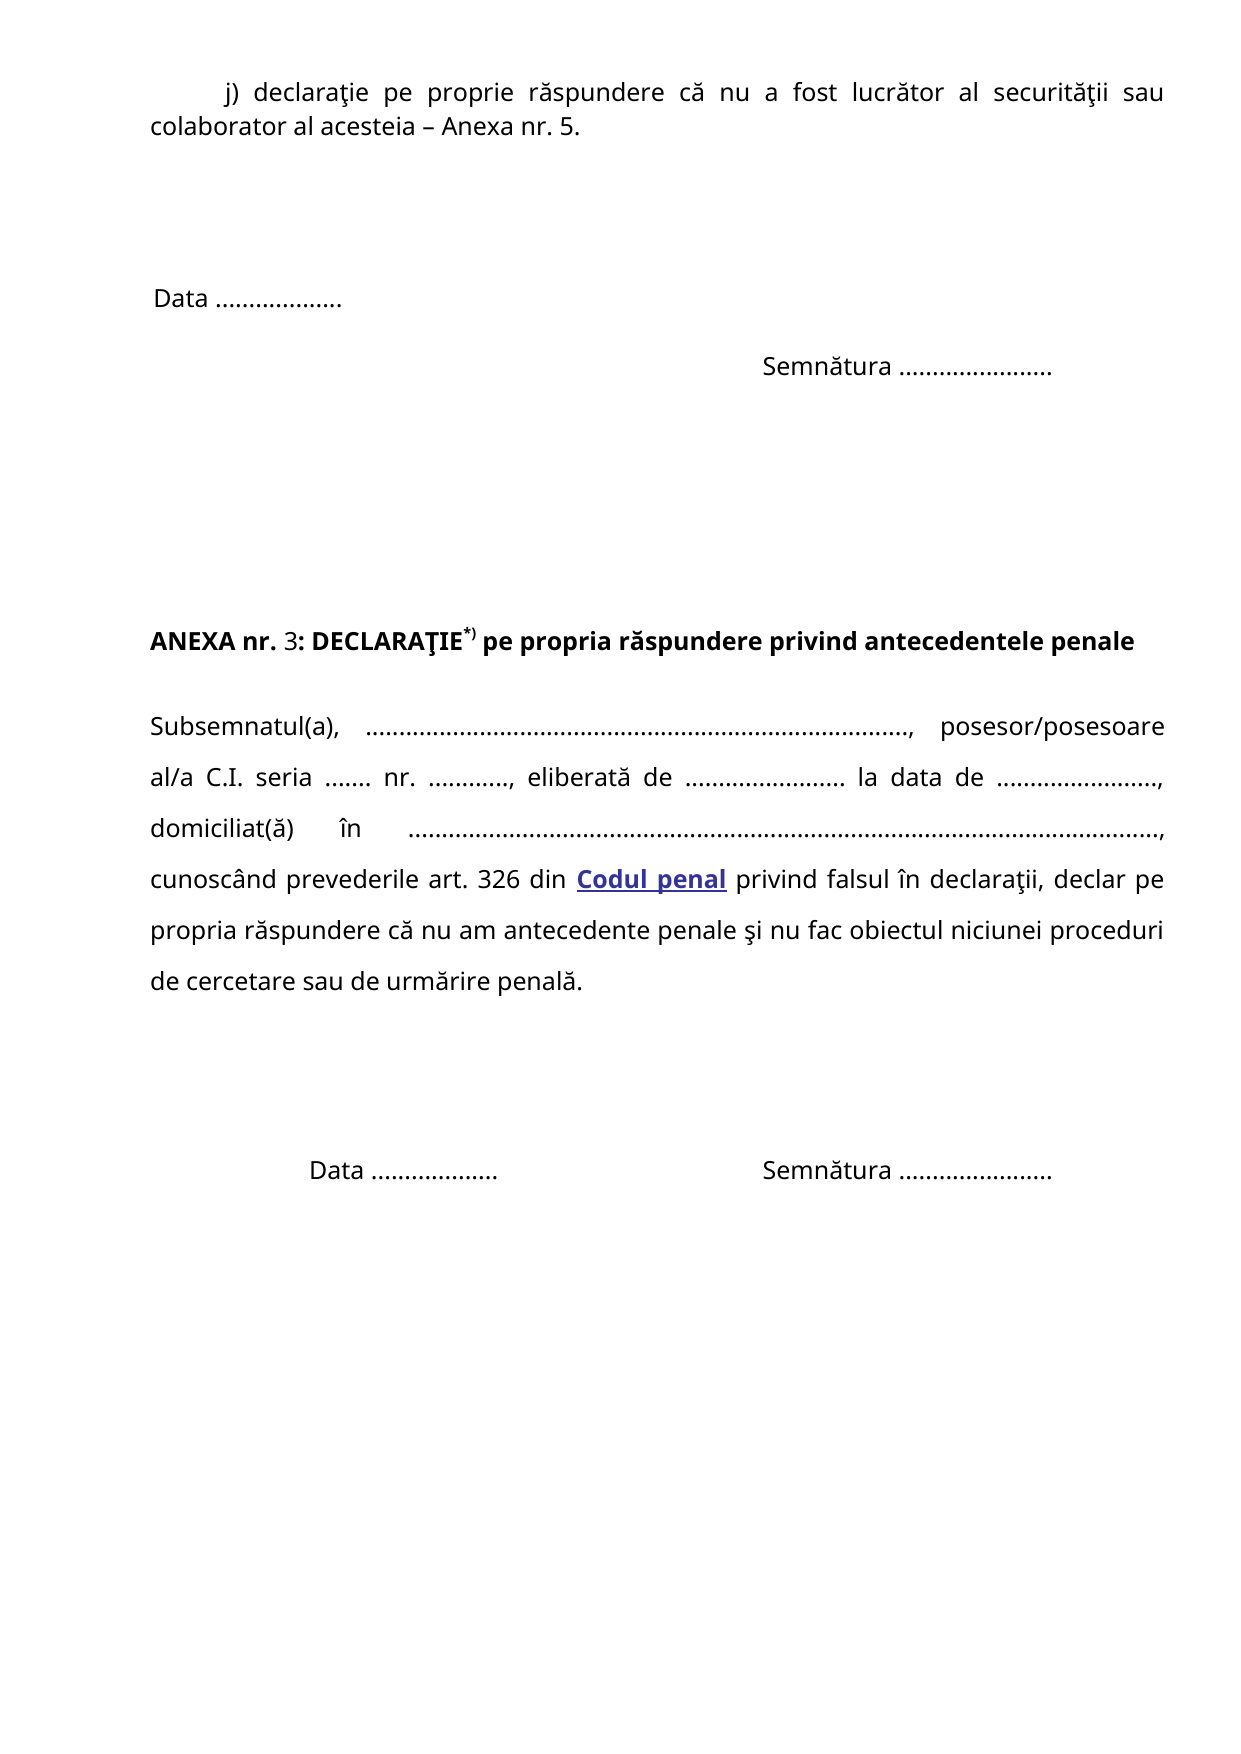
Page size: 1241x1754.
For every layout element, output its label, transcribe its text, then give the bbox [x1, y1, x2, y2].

text Subsemnatul(a), ................................................................................., posesor/posesoare al/a C.I. seria ....... nr. ............, eliberată de ........................ la data de ........................, domiciliat(ă) în ................................................................................................................, cunoscând prevederile art. 326 din Codul penal privind falsul în declaraţii, declar pe propria răspundere că nu am antecedente penale şi nu fac obiectul niciunei proceduri de cercetare sau de urmărire penală. [150, 708, 1165, 997]
table_header Semnătura ....................... [655, 1015, 1159, 1665]
text ANEXA nr. 3: DECLARAŢIE*) pe propria răspundere privind antecedentele penale [150, 623, 1165, 657]
table_header Semnătura ....................... [655, 177, 1159, 589]
text j) declaraţie pe proprie răspundere că nu a fost lucrător al securităţii sau colaborator al acesteia – Anexa nr. 5. [150, 75, 1165, 143]
table_header Data ................... [152, 177, 655, 589]
table_header Data ................... [152, 1015, 655, 1665]
